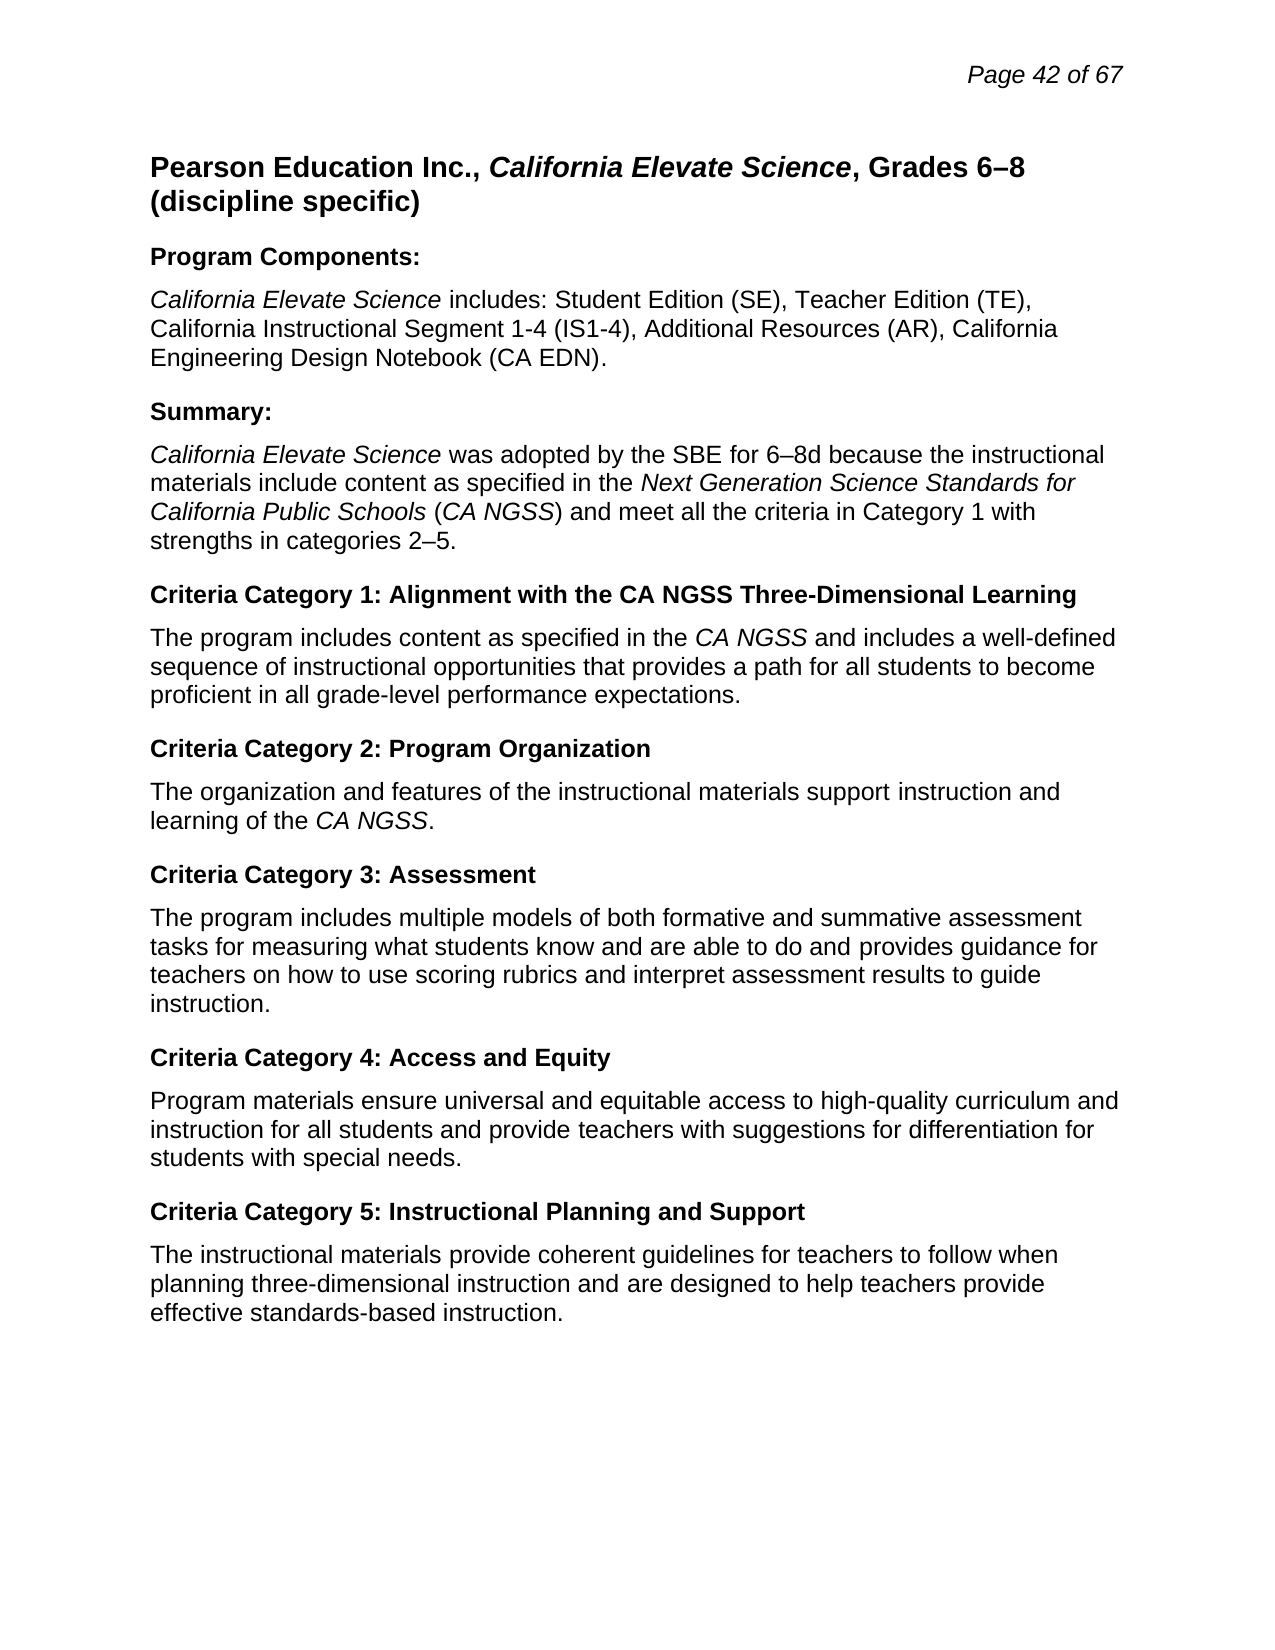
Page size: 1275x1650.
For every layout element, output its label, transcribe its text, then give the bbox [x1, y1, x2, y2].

subtitle Pearson Education Inc., California Elevate Science, Grades 6–8 (discipline specific) [150, 150, 1125, 217]
text California Elevate Science was adopted by the SBE for 6–8d because the instructional materials include content as specified in the Next Generation Science Standards for California Public Schools (CA NGSS) and meet all the criteria in Category 1 with strengths in categories 2–5. [150, 439, 1125, 554]
text The program includes multiple models of both formative and summative assessment tasks for measuring what students know and are able to do and provides guidance for teachers on how to use scoring rubrics and interpret assessment results to guide instruction. [150, 903, 1125, 1018]
text Program materials ensure universal and equitable access to high-quality curriculum and instruction for all students and provide teachers with suggestions for differentiation for students with special needs. [150, 1086, 1125, 1172]
subtitle Criteria Category 1: Alignment with the CA NGSS Three-Dimensional Learning [150, 579, 1125, 608]
subtitle Criteria Category 3: Assessment [150, 859, 1125, 888]
subtitle Summary: [150, 396, 1125, 425]
text The instructional materials provide coherent guidelines for teachers to follow when planning three-dimensional instruction and are designed to help teachers provide effective standards-based instruction. [150, 1240, 1125, 1326]
text The organization and features of the instructional materials support instruction and learning of the CA NGSS. [150, 777, 1125, 834]
subtitle Program Components: [150, 242, 1125, 271]
text California Elevate Science includes: Student Edition (SE), Teacher Edition (TE), California Instructional Segment 1-4 (IS1-4), Additional Resources (AR), California Engineering Design Notebook (CA EDN). [150, 285, 1125, 371]
text The program includes content as specified in the CA NGSS and includes a well-defined sequence of instructional opportunities that provides a path for all students to become proficient in all grade-level performance expectations. [150, 623, 1125, 709]
subtitle Criteria Category 5: Instructional Planning and Support [150, 1197, 1125, 1226]
subtitle Criteria Category 4: Access and Equity [150, 1043, 1125, 1071]
subtitle Criteria Category 2: Program Organization [150, 734, 1125, 763]
